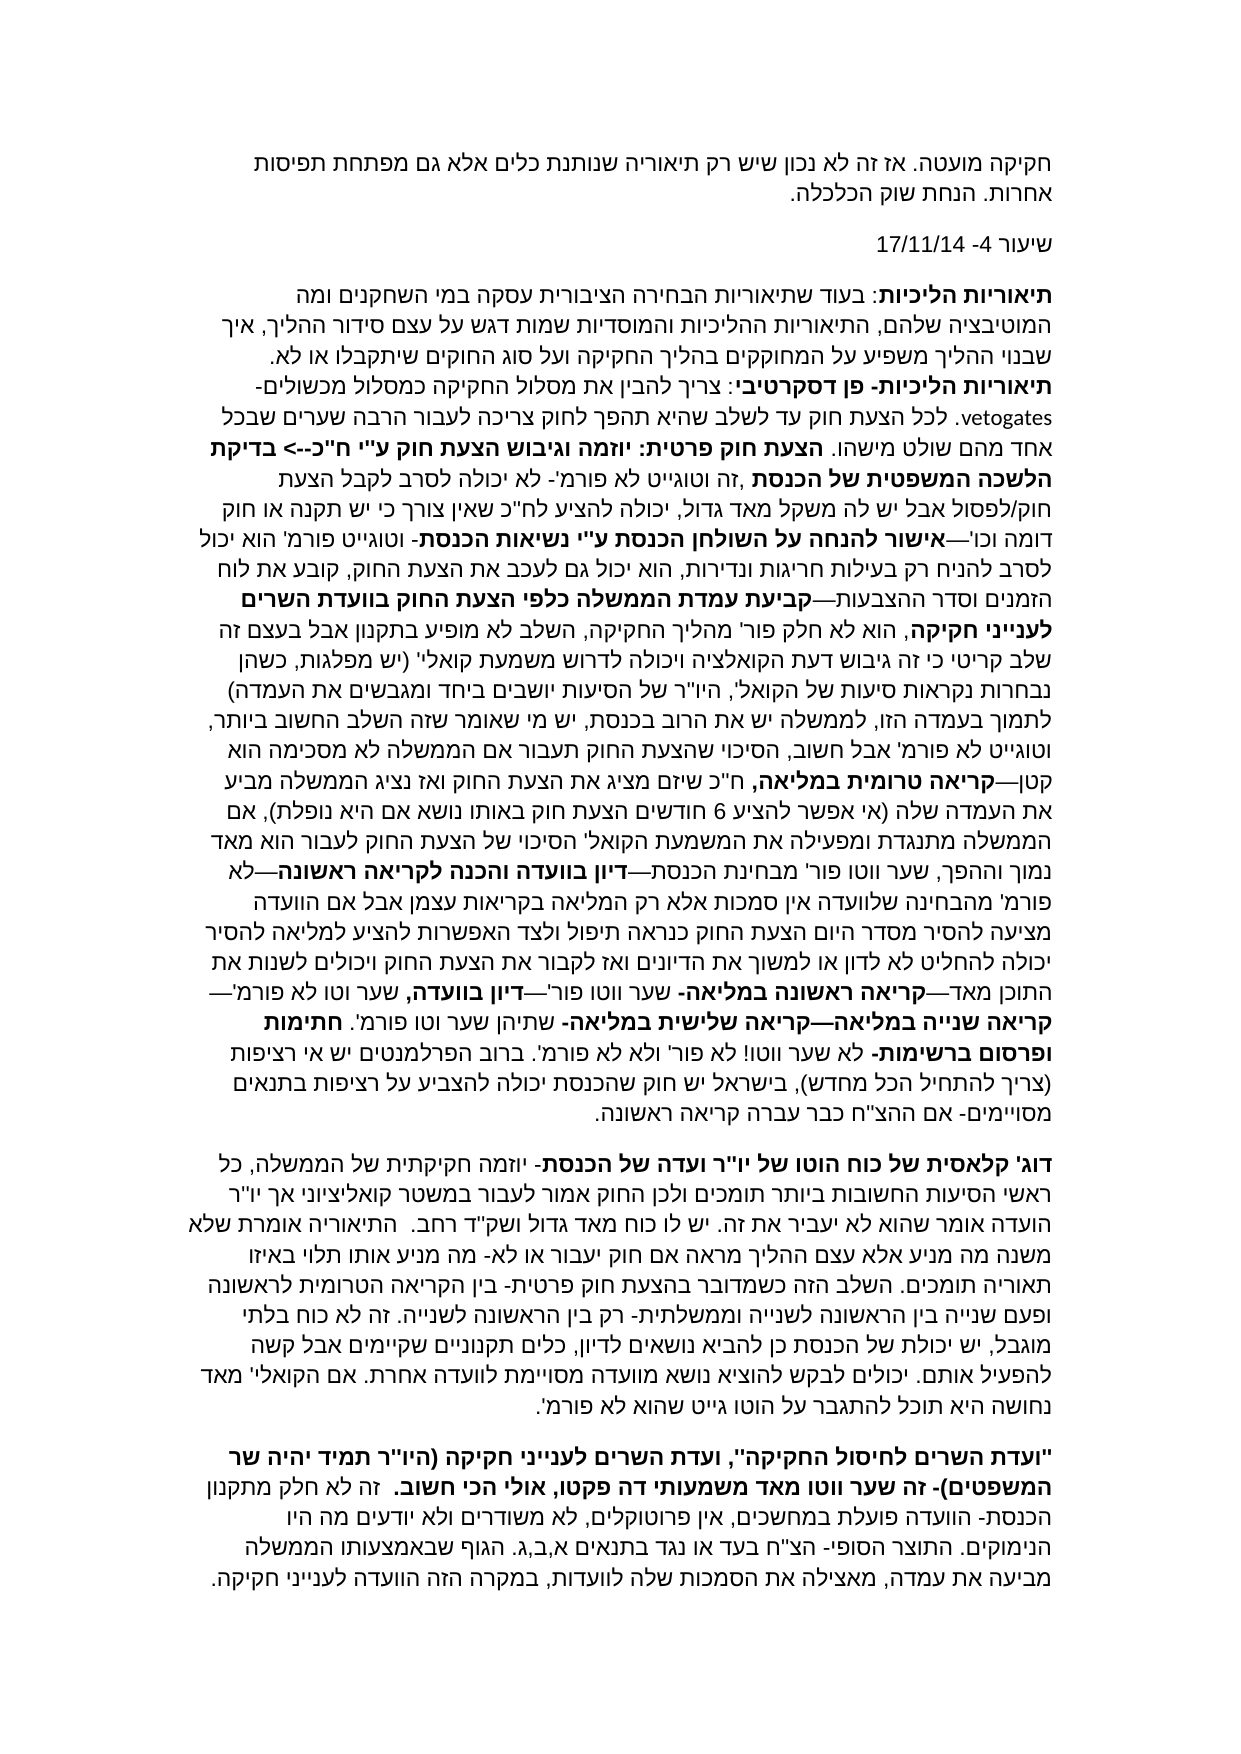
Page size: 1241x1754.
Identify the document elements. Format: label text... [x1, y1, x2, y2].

text שיעור 4- 17/11/14 [187, 231, 1053, 258]
text דוג' קלאסית של כוח הוטו של יו''ר ועדה של הכנסת- יוזמה חקיקתית של הממשלה, כל ראשי הסיעות החשובות ביותר תומכים ולכן החוק אמור לעבור במשטר קואליציוני אך יו''ר הועדה אומר שהוא לא יעביר את זה. יש לו כוח מאד גדול ושק''ד רחב. התיאוריה אומרת שלא משנה מה מניע אלא עצם ההליך מראה אם חוק יעבור או לא- מה מניע אותו תלוי באיזו תאוריה תומכים. השלב הזה כשמדובר בהצעת חוק פרטית- בין הקריאה הטרומית לראשונה ופעם שנייה בין הראשונה לשנייה וממשלתית- רק בין הראשונה לשנייה. זה לא כוח בלתי מוגבל, יש יכולת של הכנסת כן להביא נושאים לדיון, כלים תקנוניים שקיימים אבל קשה להפעיל אותם. יכולים לבקש להוציא נושא מוועדה מסויימת לוועדה אחרת. אם הקואלי' מאד נחושה היא תוכל להתגבר על הוטו גייט שהוא לא פורמ'. [187, 1151, 1053, 1419]
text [187, 1444, 1053, 1591]
text תיאוריות הליכיות: בעוד שתיאוריות הבחירה הציבורית עסקה במי השחקנים ומה המוטיבציה שלהם, התיאוריות ההליכיות והמוסדיות שמות דגש על עצם סידור ההליך, איך שבנוי ההליך משפיע על המחוקקים בהליך החקיקה ועל סוג החוקים שיתקבלו או לא. תיאוריות הליכיות- פן דסקרטיבי: צריך להבין את מסלול החקיקה כמסלול מכשולים- vetogates. לכל הצעת חוק עד לשלב שהיא תהפך לחוק צריכה לעבור הרבה שערים שבכל אחד מהם שולט מישהו. הצעת חוק פרטית: יוזמה וגיבוש הצעת חוק ע''י ח''כ--> בדיקת הלשכה המשפטית של הכנסת ,זה וטוגייט לא פורמ'- לא יכולה לסרב לקבל הצעת חוק/לפסול אבל יש לה משקל מאד גדול, יכולה להציע לח''כ שאין צורך כי יש תקנה או חוק דומה וכו'—אישור להנחה על השולחן הכנסת ע''י נשיאות הכנסת- וטוגייט פורמ' הוא יכול לסרב להניח רק בעילות חריגות ונדירות, הוא יכול גם לעכב את הצעת החוק, קובע את לוח הזמנים וסדר ההצבעות—קביעת עמדת הממשלה כלפי הצעת החוק בוועדת השרים לענייני חקיקה, הוא לא חלק פור' מהליך החקיקה, השלב לא מופיע בתקנון אבל בעצם זה שלב קריטי כי זה גיבוש דעת הקואלציה ויכולה לדרוש משמעת קואלי' (יש מפלגות, כשהן נבחרות נקראות סיעות של הקואל', היו''ר של הסיעות יושבים ביחד ומגבשים את העמדה) לתמוך בעמדה הזו, לממשלה יש את הרוב בכנסת, יש מי שאומר שזה השלב החשוב ביותר, וטוגייט לא פורמ' אבל חשוב, הסיכוי שהצעת החוק תעבור אם הממשלה לא מסכימה הוא קטן—קריאה טרומית במליאה, ח''כ שיזם מציג את הצעת החוק ואז נציג הממשלה מביע את העמדה שלה (אי אפשר להציע 6 חודשים הצעת חוק באותו נושא אם היא נופלת), אם הממשלה מתנגדת ומפעילה את המשמעת הקואל' הסיכוי של הצעת החוק לעבור הוא מאד נמוך וההפך, שער ווטו פור' מבחינת הכנסת—דיון בוועדה והכנה לקריאה ראשונה—לא פורמ' מהבחינה שלוועדה אין סמכות אלא רק המליאה בקריאות עצמן אבל אם הוועדה מציעה להסיר מסדר היום הצעת החוק כנראה תיפול ולצד האפשרות להציע למליאה להסיר יכולה להחליט לא לדון או למשוך את הדיונים ואז לקבור את הצעת החוק ויכולים לשנות את התוכן מאד—קריאה ראשונה במליאה- שער ווטו פור'—דיון בוועדה, שער וטו לא פורמ'—קריאה שנייה במליאה—קריאה שלישית במליאה- שתיהן שער וטו פורמ'. חתימות ופרסום ברשימות- לא שער ווטו! לא פור' ולא לא פורמ'. ברוב הפרלמנטים יש אי רציפות (צריך להתחיל הכל מחדש), בישראל יש חוק שהכנסת יכולה להצביע על רציפות בתנאים מסויימים- אם ההצ''ח כבר עברה קריאה ראשונה. [187, 282, 1053, 1126]
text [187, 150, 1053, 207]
